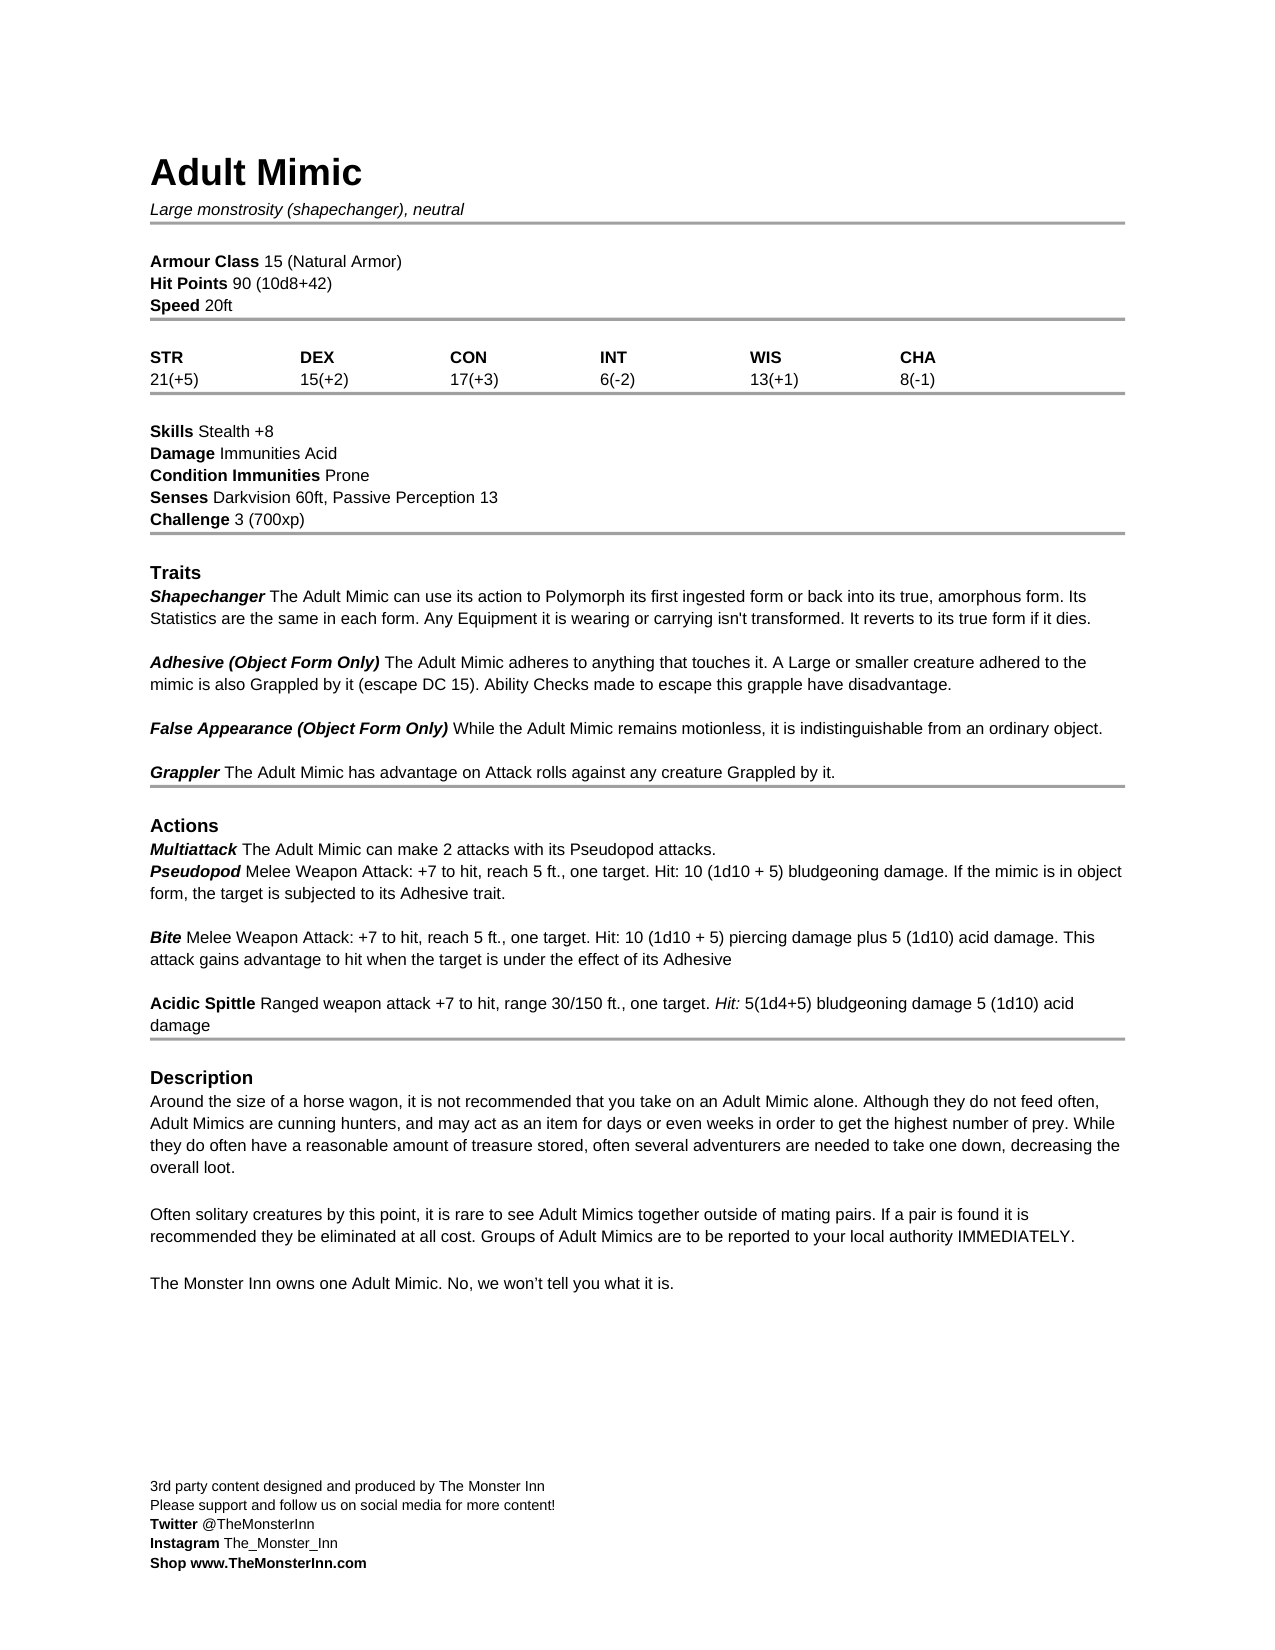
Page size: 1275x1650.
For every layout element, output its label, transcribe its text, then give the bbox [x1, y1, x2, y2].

text Speed 20ft [150, 296, 1125, 315]
text Often solitary creatures by this point, it is rare to see Adult Mimics together outside of mating pairs. If a pair is found it is recommended they be eliminated at all cost. Groups of Adult Mimics are to be reported to your local authority IMMEDIATELY. [150, 1205, 1125, 1246]
text Damage Immunities Acid [150, 444, 1125, 463]
text Skills Stealth +8 [150, 422, 1125, 441]
text Shapechanger The Adult Mimic can use its action to Polymorph its first ingested form or back into its true, amorphous form. Its Statistics are the same in each form. Any Equipment it is wearing or carrying isn't transformed. It reverts to its true form if it dies. [150, 587, 1125, 628]
text Acidic Spittle Ranged weapon attack +7 to hit, range 30/150 ft., one target. Hit: 5(1d4+5) bludgeoning damage 5 (1d10) acid damage [150, 994, 1125, 1035]
text Armour Class 15 (Natural Armor) [150, 252, 1125, 271]
text Adhesive (Object Form Only) The Adult Mimic adheres to anything that touches it. A Large or smaller creature adhered to the mimic is also Grappled by it (escape DC 15). Ability Checks made to escape this grapple have disadvantage. [150, 653, 1125, 694]
text Multiattack The Adult Mimic can make 2 attacks with its Pseudopod attacks. [150, 840, 1125, 859]
text STR DEX CON INT WIS CHA [150, 348, 1125, 367]
text Condition Immunities Prone [150, 466, 1125, 485]
text Actions [150, 815, 1125, 837]
text Hit Points 90 (10d8+42) [150, 274, 1125, 293]
text Traits [150, 562, 1125, 584]
text Large monstrosity (shapechanger), neutral [150, 199, 1125, 219]
text False Appearance (Object Form Only) While the Adult Mimic remains motionless, it is indistinguishable from an ordinary object. [150, 719, 1125, 738]
text Senses Darkvision 60ft, Passive Perception 13 [150, 488, 1125, 507]
text Pseudopod Melee Weapon Attack: +7 to hit, reach 5 ft., one target. Hit: 10 (1d10 + 5) bludgeoning damage. If the mimic is in object form, the target is subjected to its Adhesive trait. [150, 862, 1125, 903]
text Challenge 3 (700xp) [150, 510, 1125, 529]
text Description [150, 1041, 1125, 1089]
text Bite Melee Weapon Attack: +7 to hit, reach 5 ft., one target. Hit: 10 (1d10 + 5) piercing damage plus 5 (1d10) acid damage. This attack gains advantage to hit when the target is under the effect of its Adhesive [150, 928, 1125, 969]
text The Monster Inn owns one Adult Mimic. No, we won’t tell you what it is. [150, 1274, 1125, 1293]
text 21(+5) 15(+2) 17(+3) 6(-2) 13(+1) 8(-1) [150, 370, 1125, 389]
text Adult Mimic [150, 150, 1125, 193]
text Around the size of a horse wagon, it is not recommended that you take on an Adult Mimic alone. Although they do not feed often, Adult Mimics are cunning hunters, and may act as an item for days or even weeks in order to get the highest number of prey. While they do often have a reasonable amount of treasure stored, often several adventurers are needed to take one down, decreasing the overall loot. [150, 1092, 1125, 1177]
text Grappler The Adult Mimic has advantage on Attack rolls against any creature Grappled by it. [150, 763, 1125, 782]
